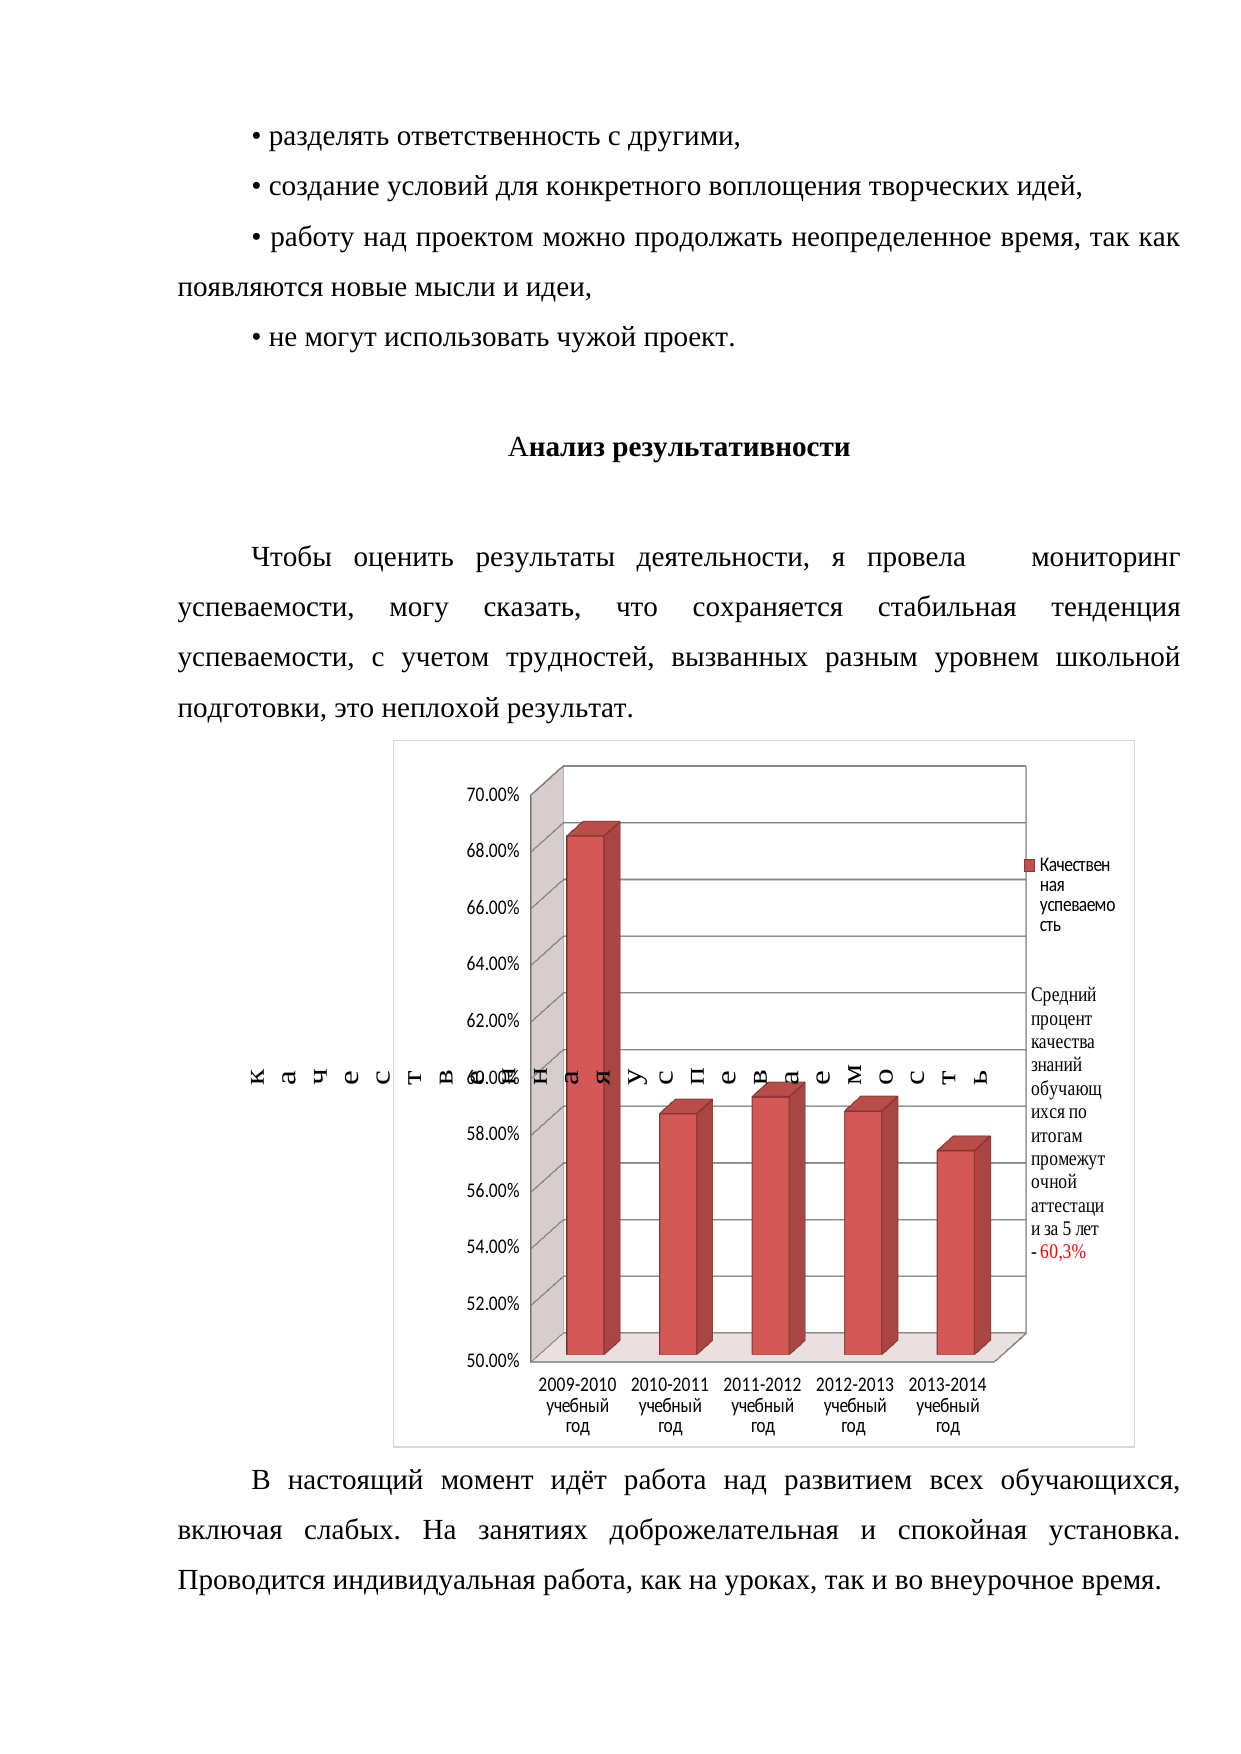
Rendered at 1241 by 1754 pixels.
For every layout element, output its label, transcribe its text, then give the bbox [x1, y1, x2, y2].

text • работу над проектом можно продолжать неопределенное время, так как появляются новые мысли и идеи, [177, 219, 1181, 303]
text В настоящий момент идёт работа над развитием всех обучающихся, включая слабых. На занятиях доброжелательная и спокойная установка. Проводится индивидуальная работа, как на уроках, так и во внеурочное время. [177, 1462, 1181, 1596]
text Анализ результативности [177, 429, 1181, 463]
text • не могут использовать чужой проект. [177, 319, 1181, 353]
text Чтобы оценить результаты деятельности, я провела мониторинг успеваемости, могу сказать, что сохраняется стабильная тенденция успеваемости, с учетом трудностей, вызванных разным уровнем школьной подготовки, это неплохой результат. [177, 539, 1181, 723]
text • разделять ответственность с другими, [177, 118, 1181, 152]
text • создание условий для конкретного воплощения творческих идей, [177, 168, 1181, 202]
